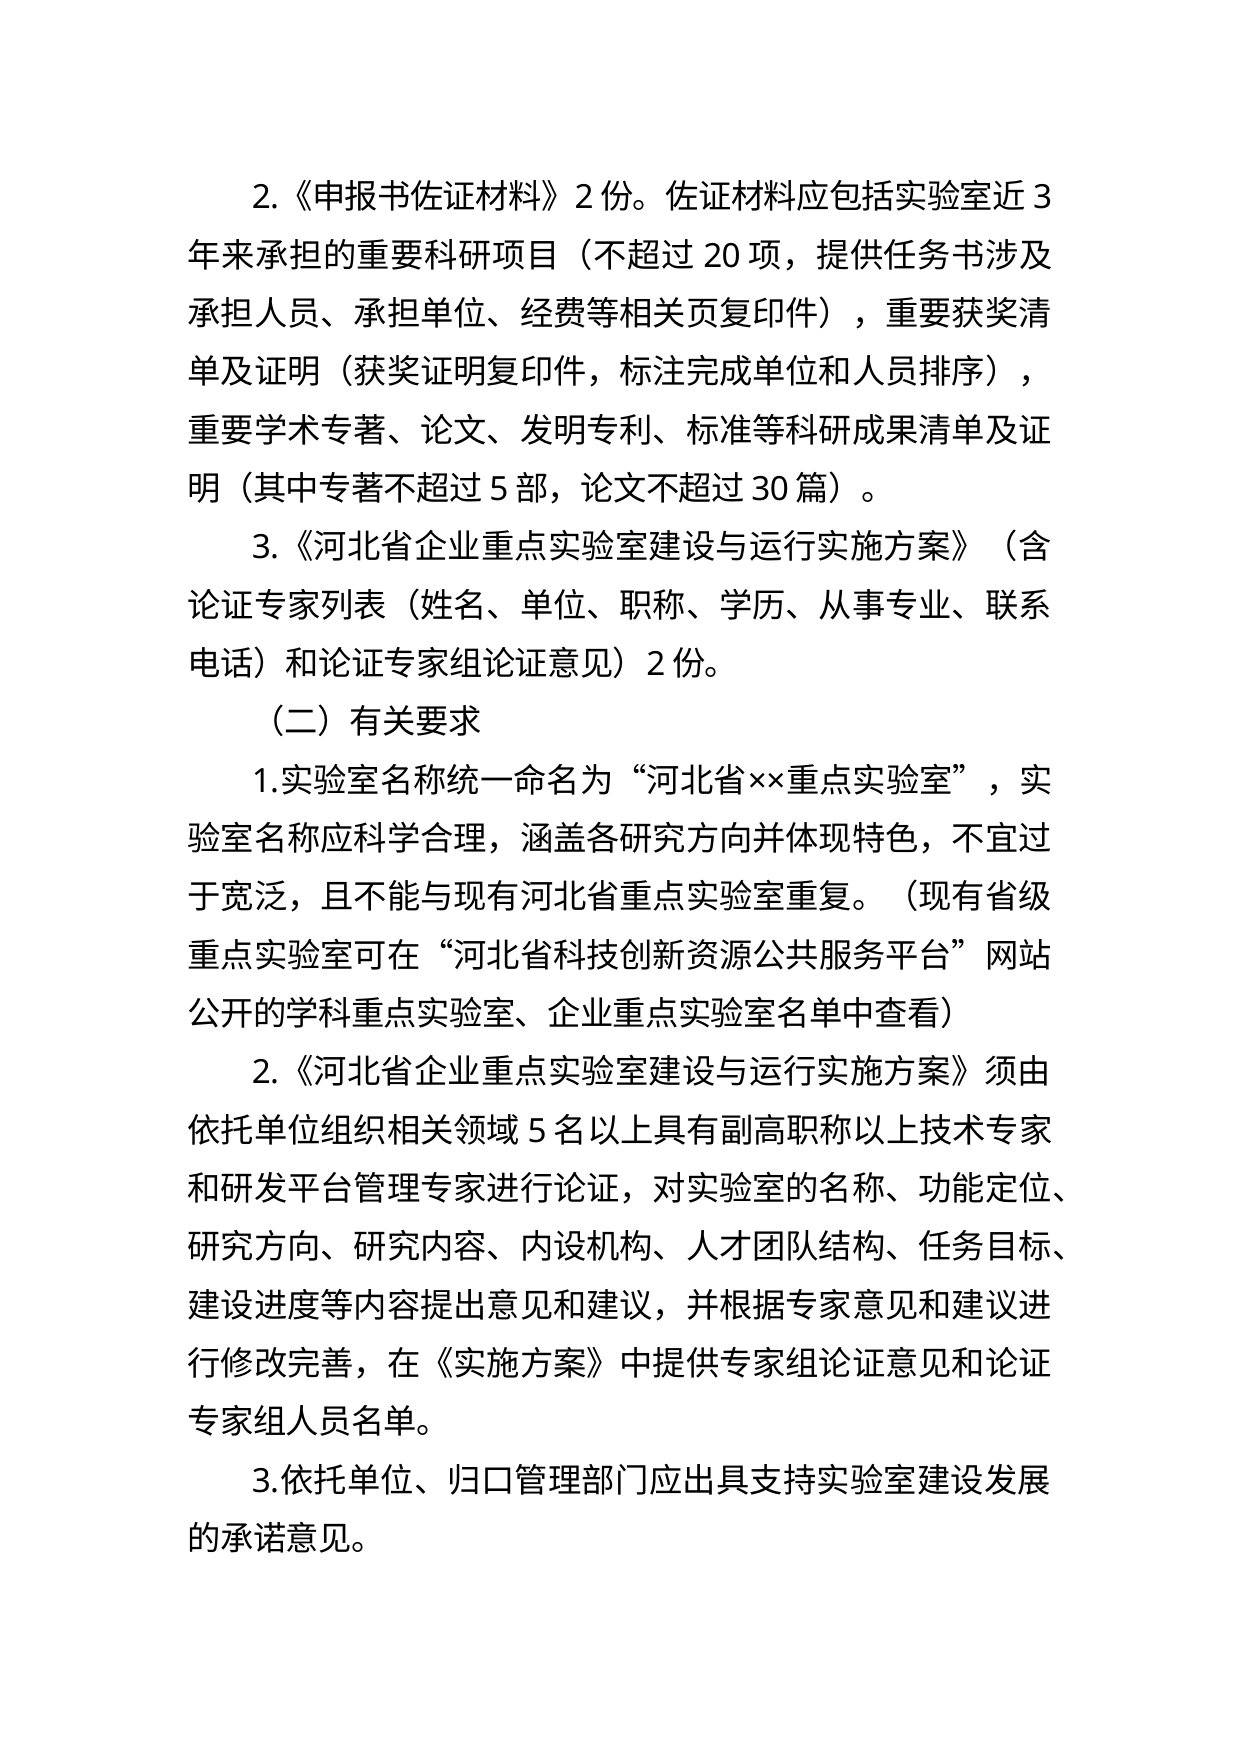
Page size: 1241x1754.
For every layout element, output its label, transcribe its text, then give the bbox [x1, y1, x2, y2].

text 3.依托单位、归口管理部门应出具支持实验室建设发展的承诺意见。 [187, 1445, 1053, 1562]
text 2.《河北省企业重点实验室建设与运行实施方案》须由依托单位组织相关领域5名以上具有副高职称以上技术专家和研发平台管理专家进行论证，对实验室的名称、功能定位、研究方向、研究内容、内设机构、人才团队结构、任务目标、建设进度等内容提出意见和建议，并根据专家意见和建议进行修改完善，在《实施方案》中提供专家组论证意见和论证专家组人员名单。 [187, 1037, 1053, 1445]
text （二）有关要求 [187, 687, 1053, 745]
text 2.《申报书佐证材料》2份。佐证材料应包括实验室近3年来承担的重要科研项目（不超过20项，提供任务书涉及承担人员、承担单位、经费等相关页复印件），重要获奖清单及证明（获奖证明复印件，标注完成单位和人员排序），重要学术专著、论文、发明专利、标准等科研成果清单及证明（其中专著不超过5部，论文不超过30篇）。 [187, 162, 1053, 512]
text 3.《河北省企业重点实验室建设与运行实施方案》（含论证专家列表（姓名、单位、职称、学历、从事专业、联系电话）和论证专家组论证意见）2份。 [187, 512, 1053, 687]
text 1.实验室名称统一命名为“河北省××重点实验室”，实验室名称应科学合理，涵盖各研究方向并体现特色，不宜过于宽泛，且不能与现有河北省重点实验室重复。（现有省级重点实验室可在“河北省科技创新资源公共服务平台”网站公开的学科重点实验室、企业重点实验室名单中查看） [187, 745, 1053, 1037]
